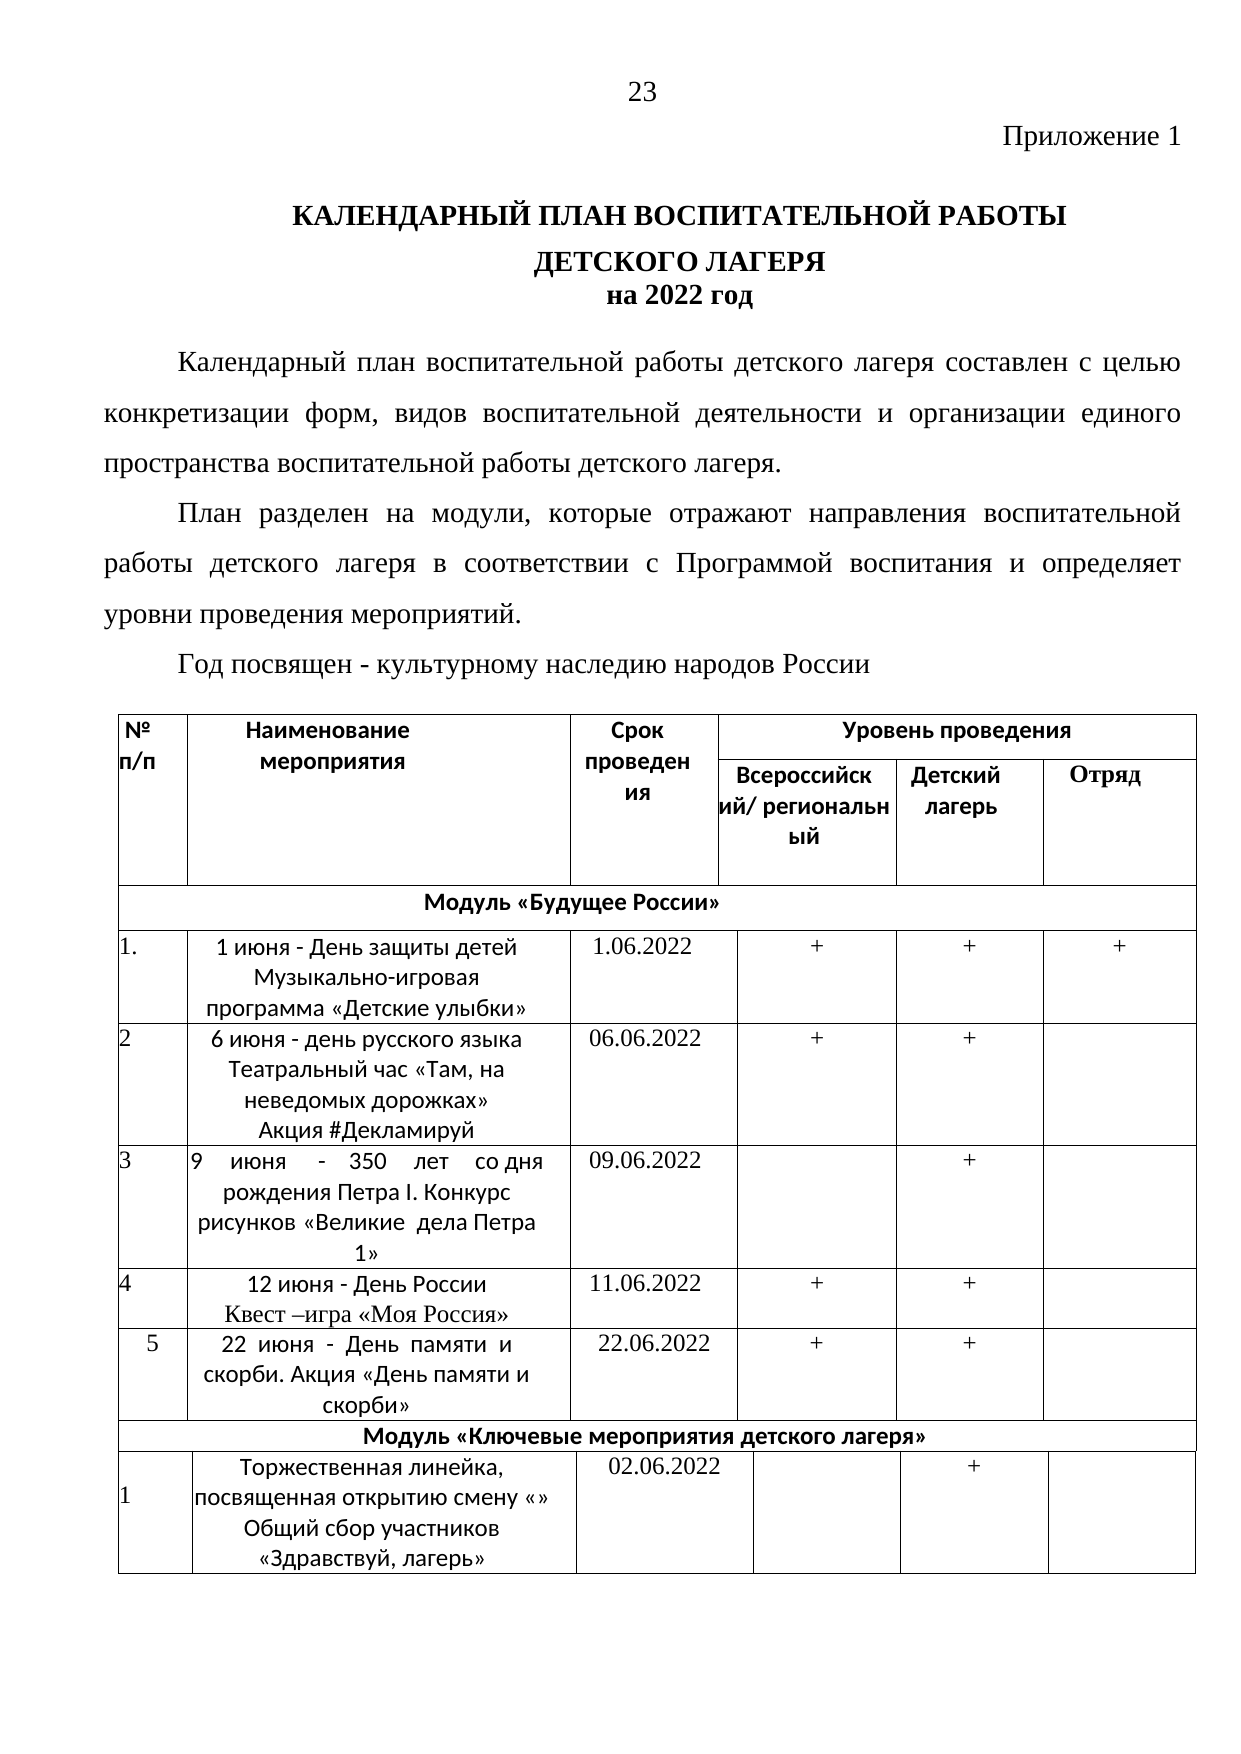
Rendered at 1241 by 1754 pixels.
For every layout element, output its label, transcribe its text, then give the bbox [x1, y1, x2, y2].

table_cell [1049, 1452, 1195, 1573]
table_cell 3 [119, 1146, 187, 1268]
table_cell 5 [119, 1329, 187, 1419]
table_cell + [1044, 931, 1196, 1022]
table_header Уровень проведения [719, 715, 1196, 759]
table_cell + [897, 1269, 1043, 1327]
text КАЛЕНДАРНЫЙ ПЛАН ВОСПИТАТЕЛЬНОЙ РАБОТЫ [103, 198, 1182, 231]
text на 2022 год [103, 277, 1182, 311]
table_header № п/п [119, 715, 187, 885]
table_cell 6 июня - день русского языка Театральный час «Там, на неведомых дорожках» Акция #Декламируй [188, 1024, 570, 1145]
table_cell [754, 1452, 900, 1573]
table_cell 4 [119, 1269, 187, 1327]
table_cell 2 [119, 1024, 187, 1145]
table_cell + [738, 931, 896, 1022]
table_cell + [738, 1024, 896, 1145]
table_cell + [897, 1024, 1043, 1145]
table_cell 06.06.2022 [571, 1024, 737, 1145]
table_cell 1. [119, 931, 187, 1022]
table_cell 1 [119, 1452, 192, 1573]
table_cell + [738, 1269, 896, 1327]
table_cell + [897, 931, 1043, 1022]
table_cell + [738, 1329, 896, 1419]
table_cell 22 июня - День памяти и скорби. Акция «День памяти и скорби» [188, 1329, 570, 1419]
table_header Наименование мероприятия [188, 715, 570, 885]
table_cell [1044, 1269, 1196, 1327]
table_cell [1044, 1329, 1196, 1419]
table_cell 22.06.2022 [571, 1329, 737, 1419]
table_cell [738, 1146, 896, 1268]
table_cell 9 июня - 350 лет со дня рождения Петра I. Конкурс рисунков «Великие дела Петра 1» [188, 1146, 570, 1268]
table_cell Детский лагерь [897, 760, 1043, 885]
table_cell Модуль «Ключевые мероприятия детского лагеря» [119, 1421, 1196, 1451]
text ДЕТСКОГО ЛАГЕРЯ [103, 244, 1182, 277]
table_cell [1044, 1024, 1196, 1145]
table_cell 02.06.2022 [577, 1452, 753, 1573]
table_header Срок проведен ия [571, 715, 718, 885]
table_cell Модуль «Будущее России» [119, 886, 1196, 930]
table_cell + [901, 1452, 1048, 1573]
text Год посвящен - культурному наследию народов России [103, 646, 1182, 680]
table_cell + [897, 1146, 1043, 1268]
table_cell Отряд [1044, 760, 1196, 885]
table_cell 1 июня - День защиты детей Музыкально-игровая программа «Детские улыбки» [188, 931, 570, 1022]
table_cell 09.06.2022 [571, 1146, 737, 1268]
table_cell Всероссийск ий/ региональн ый [719, 760, 896, 885]
table_cell + [897, 1329, 1043, 1419]
text Календарный план воспитательной работы детского лагеря составлен с целью конкретизации форм, видов воспитательной деятельности и организации единого пространства воспитательной работы детского лагеря. [103, 344, 1182, 478]
text Приложение 1 [103, 118, 1182, 152]
table_cell 1.06.2022 [571, 931, 737, 1022]
table_cell Торжественная линейка, посвященная открытию смену «» Общий сбор участников «Здравствуй, лагерь» [193, 1452, 576, 1573]
table_cell 12 июня - День России Квест –игра «Моя Россия» [188, 1269, 570, 1327]
table_cell [1044, 1146, 1196, 1268]
text План разделен на модули, которые отражают направления воспитательной работы детского лагеря в соответствии с Программой воспитания и определяет уровни проведения мероприятий. [103, 495, 1182, 629]
table_cell 11.06.2022 [571, 1269, 737, 1327]
